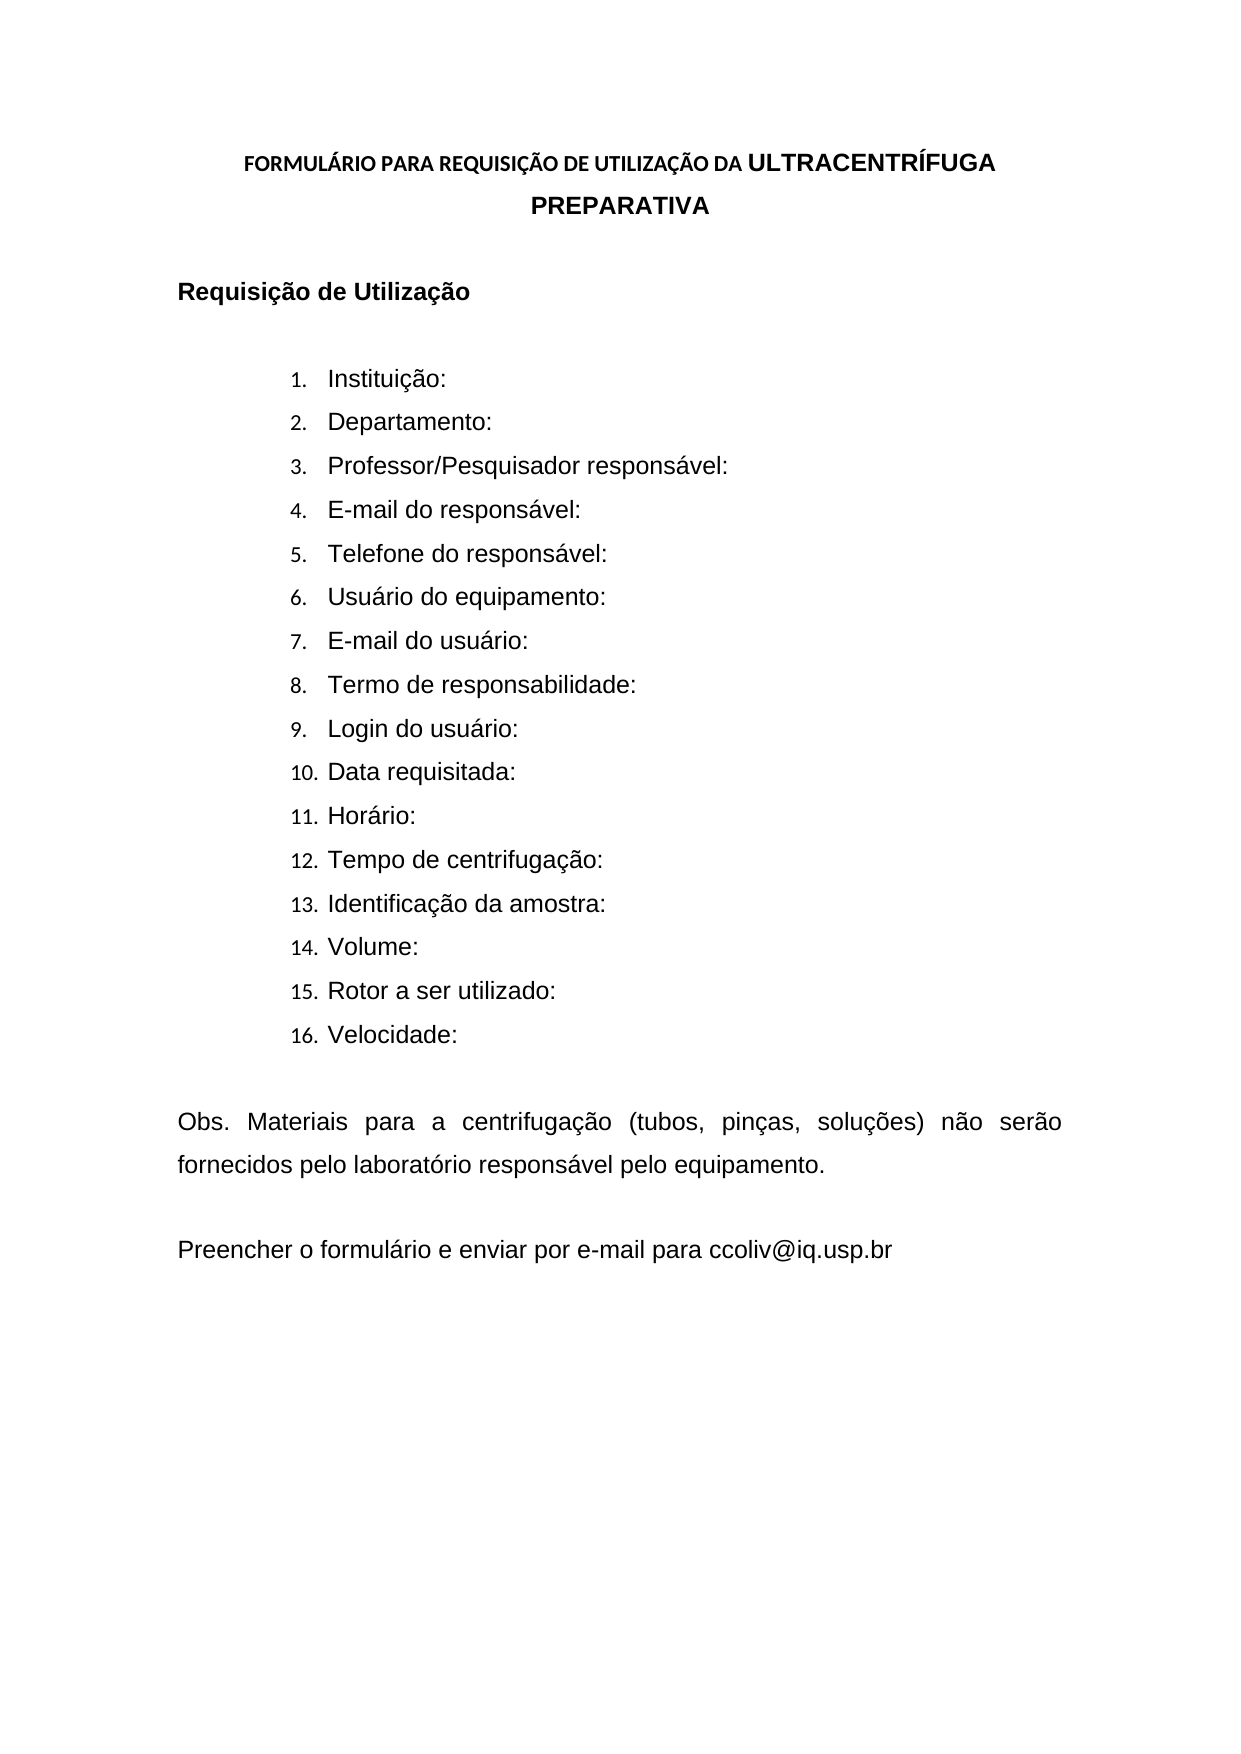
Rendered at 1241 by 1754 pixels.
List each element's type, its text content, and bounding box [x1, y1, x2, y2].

list Identificação da amostra: [290, 889, 1063, 918]
list Tempo de centrifugação: [290, 845, 1063, 874]
text Preencher o formulário e enviar por e-mail para ccoliv@iq.usp.br [177, 1235, 1063, 1264]
text Requisição de Utilização [177, 277, 1063, 306]
text Obs. Materiais para a centrifugação (tubos, pinças, soluções) não serão fornecidos pelo laboratório responsável pelo equipamento. [177, 1107, 1063, 1179]
list E-mail do usuário: [290, 626, 1063, 655]
list Velocidade: [290, 1020, 1063, 1049]
list Login do usuário: [290, 714, 1063, 743]
list Horário: [290, 801, 1063, 830]
list Data requisitada: [290, 757, 1063, 787]
text FORMULÁRIO PARA REQUISIÇÃO DE UTILIZAÇÃO DA ULTRACENTRÍFUGA PREPARATIVA [177, 148, 1063, 220]
list Termo de responsabilidade: [290, 670, 1063, 699]
list Departamento: [290, 407, 1063, 437]
list Instituição: [290, 364, 1063, 393]
list Professor/Pesquisador responsável: [290, 451, 1063, 480]
list Telefone do responsável: [290, 539, 1063, 568]
list E-mail do responsável: [290, 495, 1063, 524]
list Volume: [290, 932, 1063, 962]
list Usuário do equipamento: [290, 582, 1063, 612]
list Rotor a ser utilizado: [290, 976, 1063, 1005]
